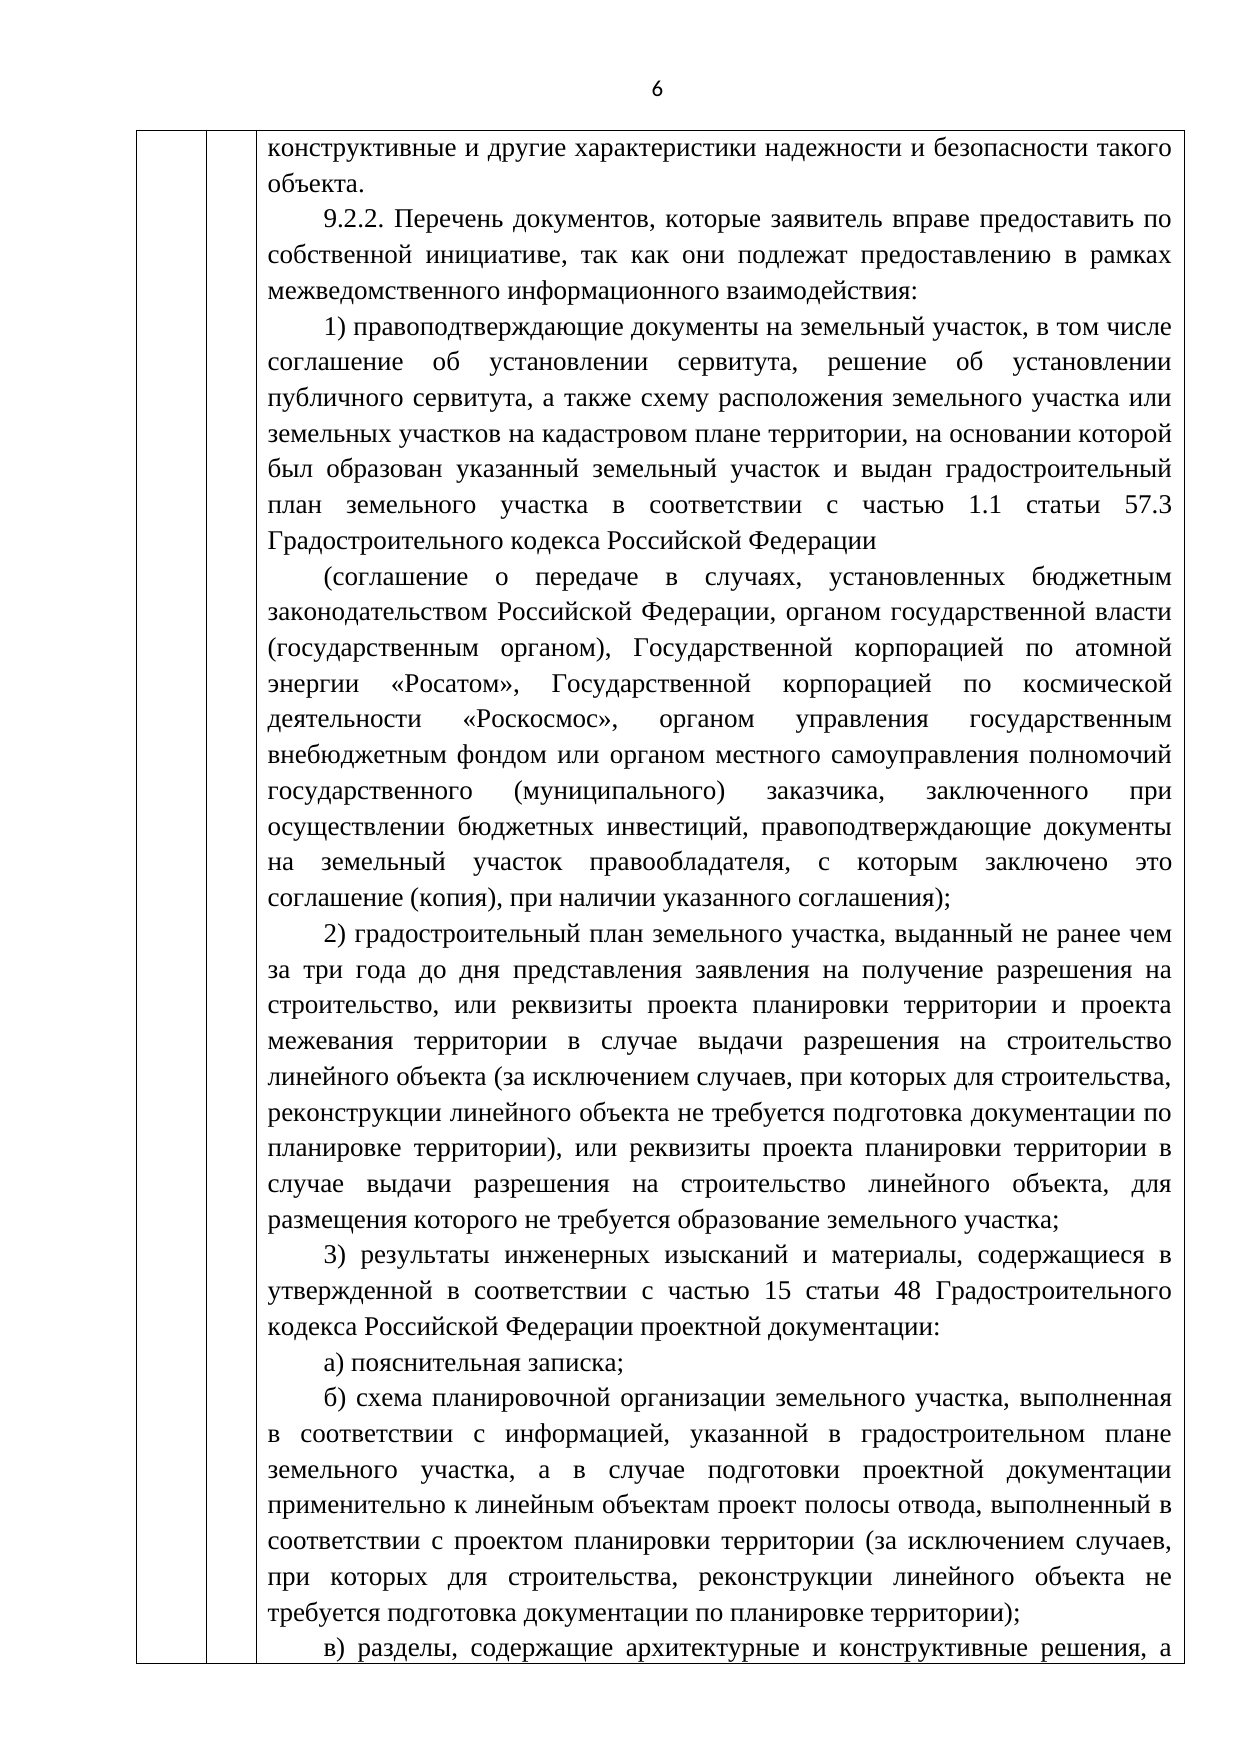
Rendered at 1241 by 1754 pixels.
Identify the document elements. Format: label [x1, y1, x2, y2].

table_cell [207, 131, 256, 1663]
table_cell [137, 131, 206, 1663]
table_cell [257, 131, 1184, 1663]
